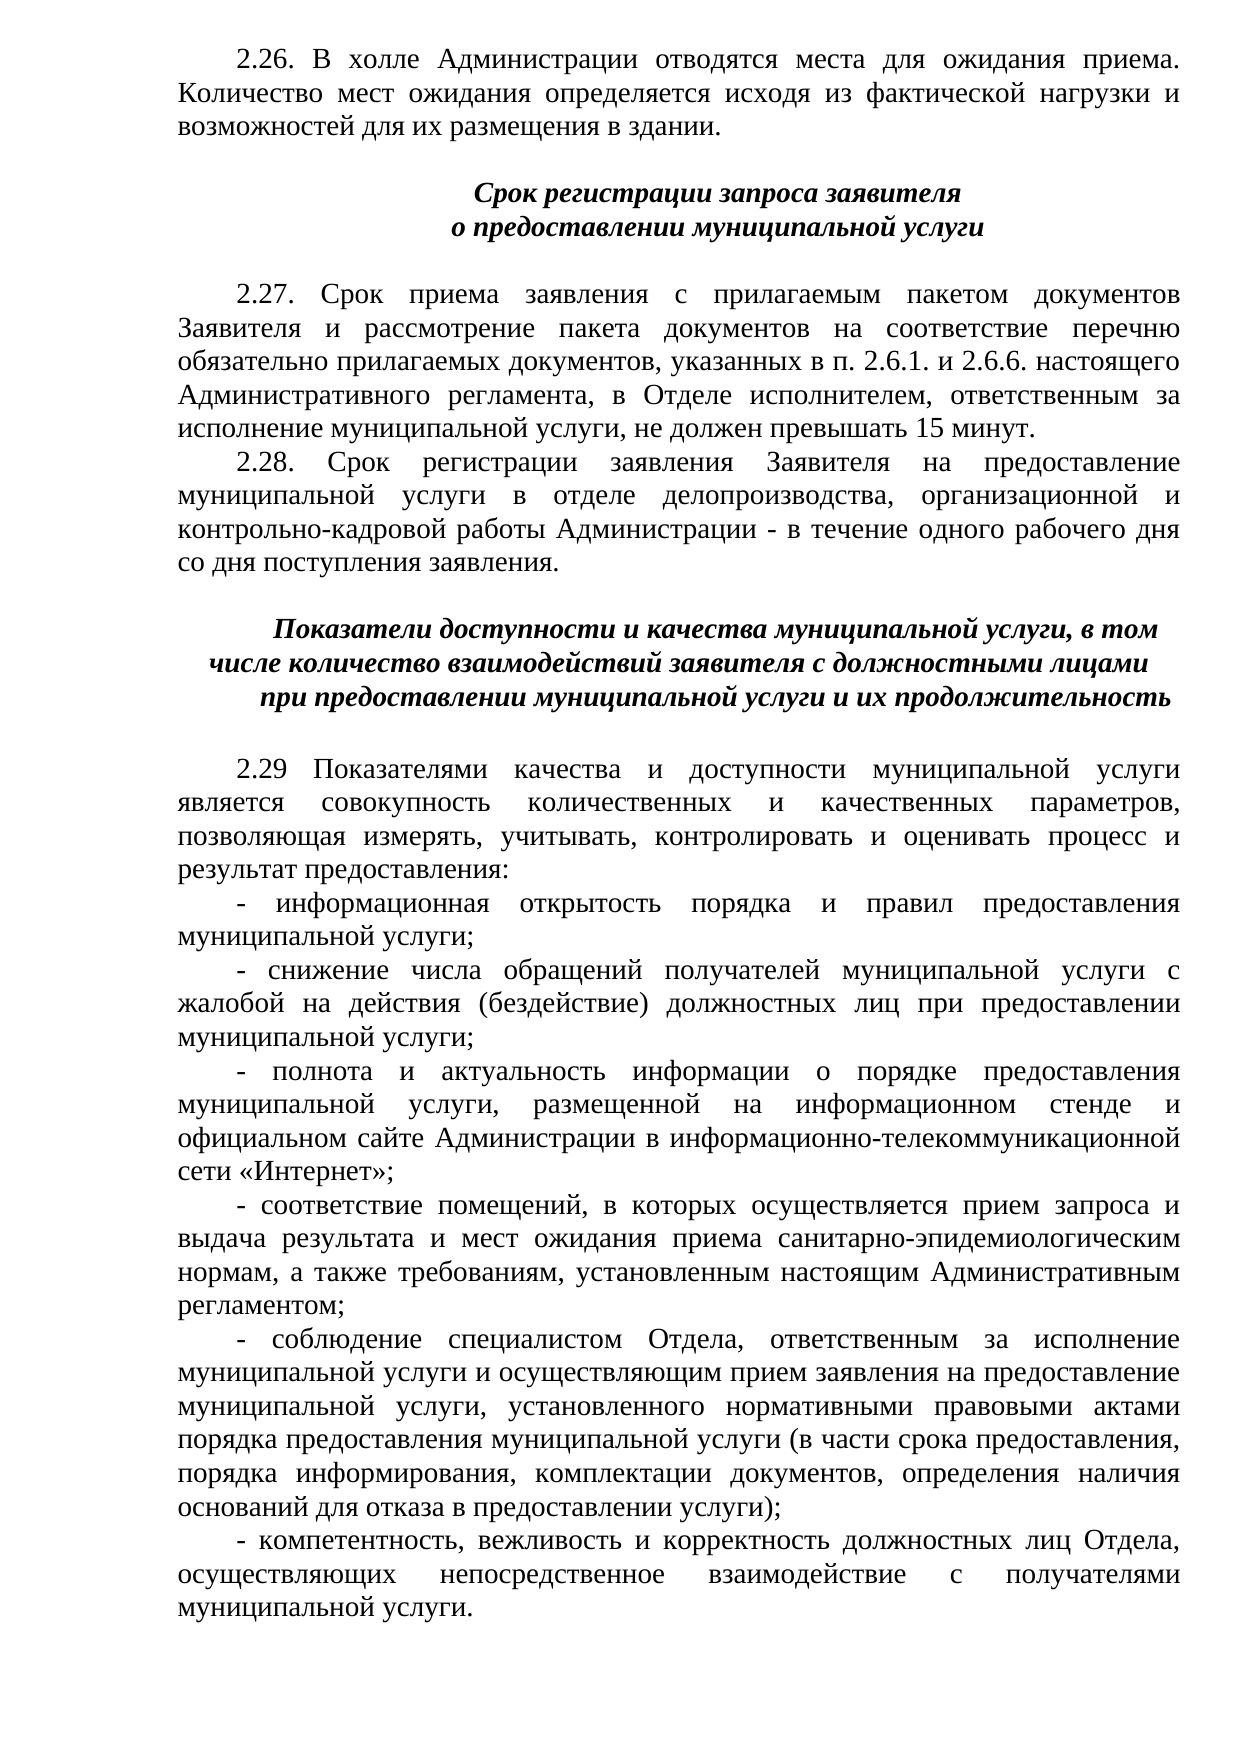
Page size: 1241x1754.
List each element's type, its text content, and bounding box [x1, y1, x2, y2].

text 2.29 Показателями качества и доступности муниципальной услуги является совокупность количественных и качественных параметров, позволяющая измерять, учитывать, контролировать и оценивать процесс и результат предоставления: [177, 751, 1181, 885]
text - соответствие помещений, в которых осуществляется прием запроса и выдача результата и мест ожидания приема санитарно-эпидемиологическим нормам, а также требованиям, установленным настоящим Административным регламентом; [177, 1187, 1181, 1321]
text - информационная открытость порядка и правил предоставления муниципальной услуги; [177, 885, 1181, 952]
text при предоставлении муниципальной услуги и их продолжительность [177, 679, 1181, 712]
text Срок регистрации запроса заявителя [177, 176, 1181, 209]
text 2.26. В холле Администрации отводятся места для ожидания приема. Количество мест ожидания определяется исходя из фактической нагрузки и возможностей для их размещения в здании. [177, 41, 1181, 142]
text 2.28. Срок регистрации заявления Заявителя на предоставление муниципальной услуги в отделе делопроизводства, организационной и контрольно-кадровой работы Администрации - в течение одного рабочего дня со дня поступления заявления. [177, 444, 1181, 578]
text - снижение числа обращений получателей муниципальной услуги с жалобой на действия (бездействие) должностных лиц при предоставлении муниципальной услуги; [177, 952, 1181, 1053]
text 2.27. Срок приема заявления с прилагаемым пакетом документов Заявителя и рассмотрение пакета документов на соответствие перечню обязательно прилагаемых документов, указанных в п. 2.6.1. и 2.6.6. настоящего Административного регламента, в Отделе исполнителем, ответственным за исполнение муниципальной услуги, не должен превышать 15 минут. [177, 276, 1181, 444]
list - полнота и актуальность информации о порядке предоставления муниципальной услуги, размещенной на информационном стенде и официальном сайте Администрации в информационно-телекоммуникационной сети «Интернет»; [177, 1053, 1181, 1187]
text Показатели доступности и качества муниципальной услуги, в том числе количество взаимодействий заявителя с должностными лицами [177, 612, 1181, 679]
text - соблюдение специалистом Отдела, ответственным за исполнение муниципальной услуги и осуществляющим прием заявления на предоставление муниципальной услуги, установленного нормативными правовыми актами порядка предоставления муниципальной услуги (в части срока предоставления, порядка информирования, комплектации документов, определения наличия оснований для отказа в предоставлении услуги); [177, 1321, 1181, 1522]
text - компетентность, вежливость и корректность должностных лиц Отдела, осуществляющих непосредственное взаимодействие с получателями муниципальной услуги. [177, 1522, 1181, 1623]
text о предоставлении муниципальной услуги [177, 209, 1181, 243]
